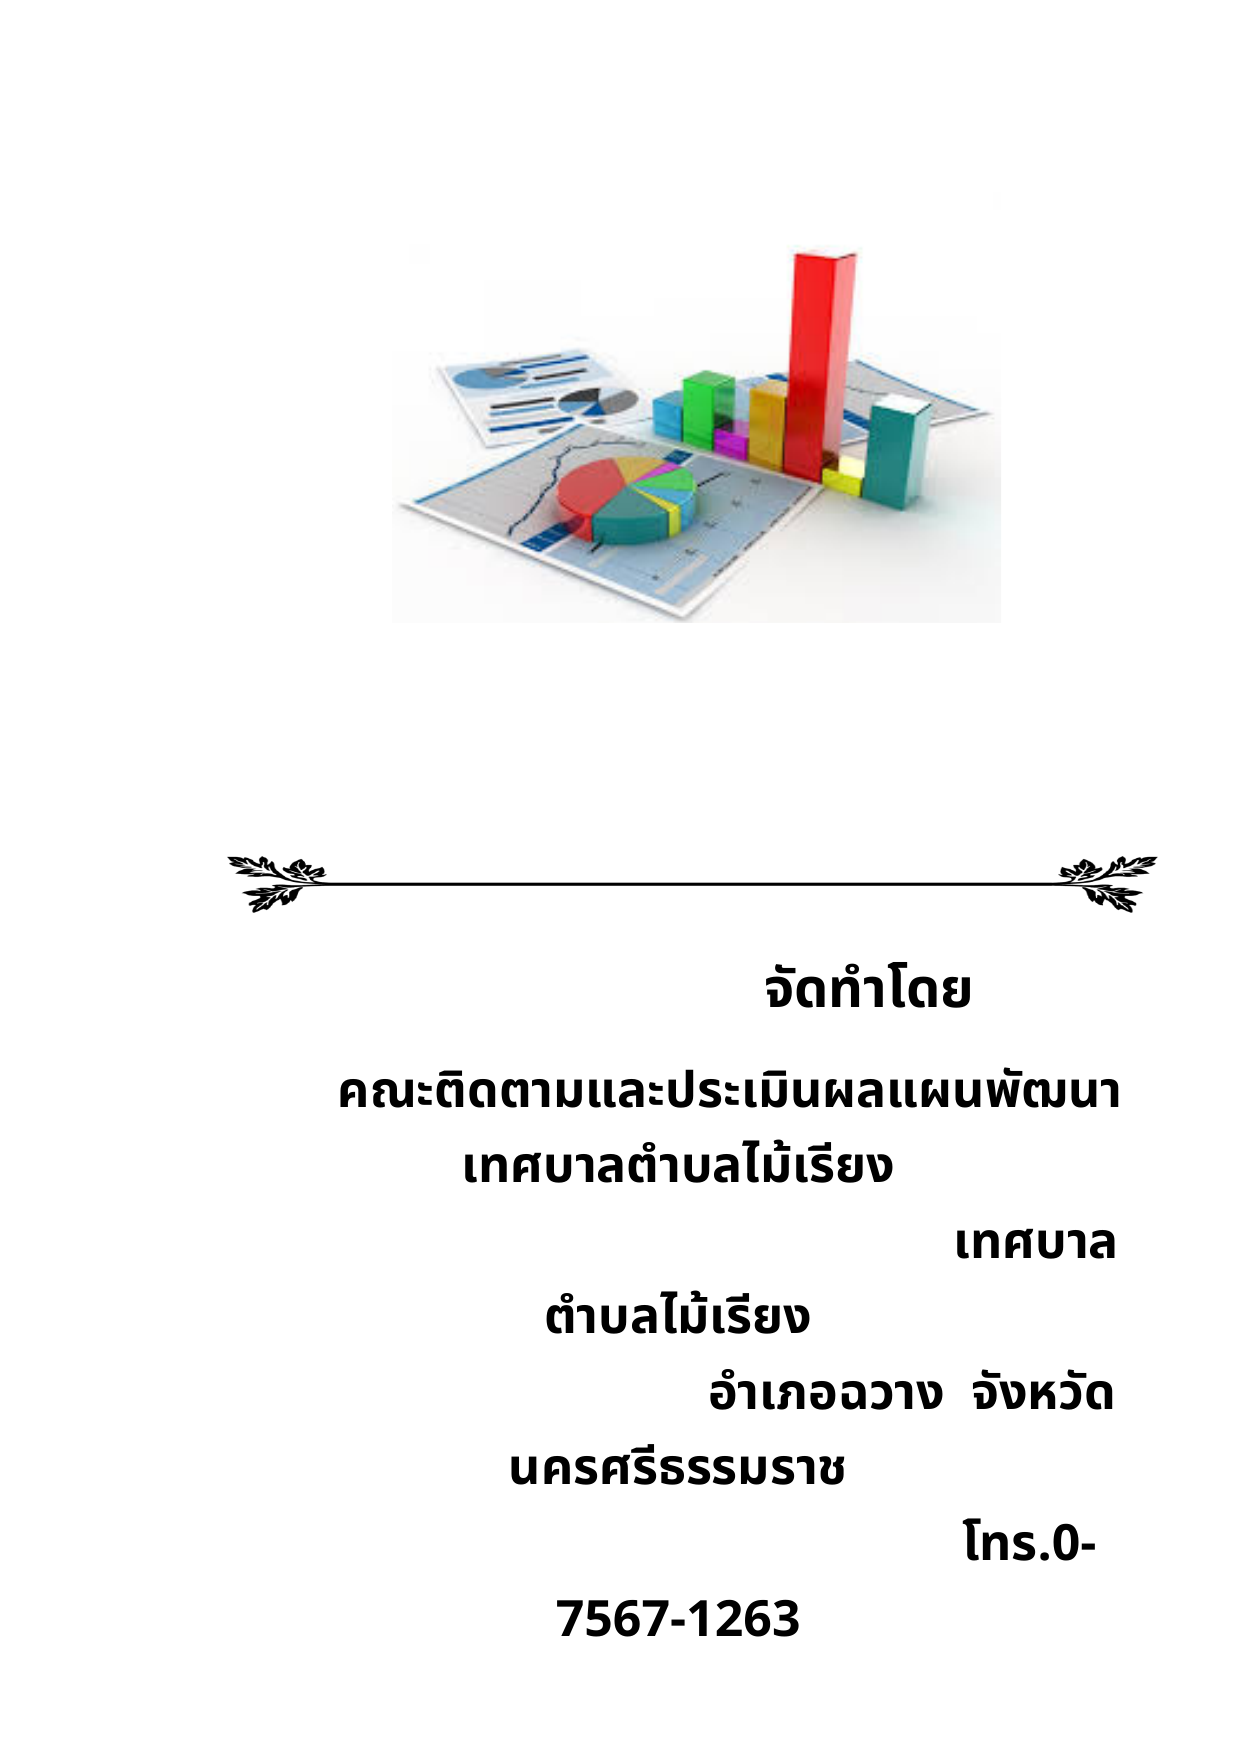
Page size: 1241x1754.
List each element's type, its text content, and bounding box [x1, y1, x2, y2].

text คณะติดตามและประเมินผลแผนพัฒนาเทศบาลตำบลไม้เรียง [207, 1054, 1149, 1205]
picture [392, 192, 1002, 623]
picture [221, 853, 1161, 913]
text เทศบาลตำบลไม้เรียง [207, 1205, 1149, 1356]
text จัดทำโดย [207, 786, 1149, 1031]
text โทร.0-7567-1263 [207, 1507, 1149, 1651]
text อำเภอฉวาง จังหวัดนครศรีธรรมราช [207, 1356, 1149, 1507]
